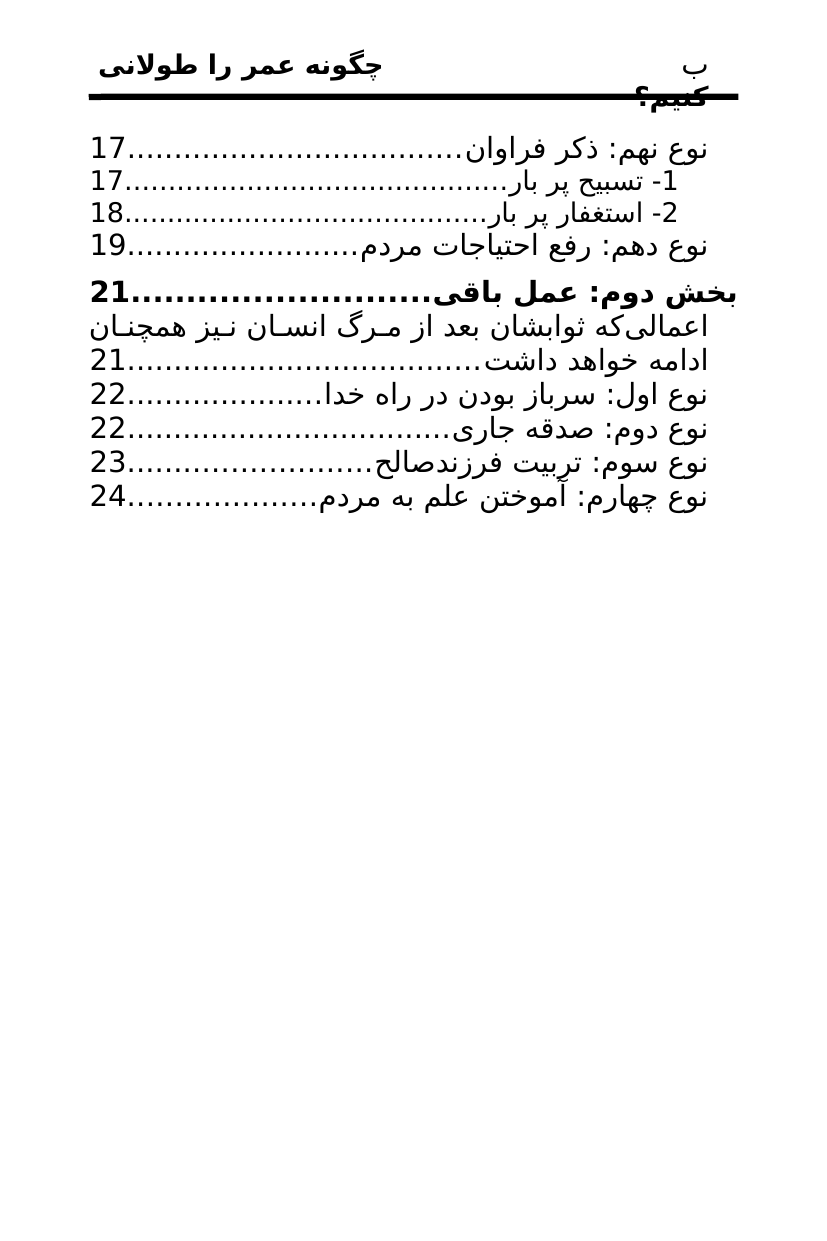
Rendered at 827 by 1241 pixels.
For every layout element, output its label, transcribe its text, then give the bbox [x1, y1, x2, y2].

text نوع سوم: تربیت فرزندصالح 23 [89, 445, 708, 479]
text نوع دوم: صدقه جاری 22 [89, 411, 708, 445]
text اعمالی‌كه ثوابشان بعد از مرگ انسان نیز‌ همچنان‌ ادامه ‌خواهد داشت 21 [89, 309, 708, 377]
text 2- استغفار پر بار 18 [89, 197, 679, 229]
text نوع اول: سرباز بودن در راه خدا 22 [89, 377, 708, 411]
text بخش دوم: عمل باقی 21 [89, 275, 738, 309]
text نوع نهم: ذكر فراوان 17 [89, 132, 708, 166]
text نوع چهارم: آموختن علم به مردم 24 [89, 479, 708, 513]
text 1- تسبیح پر بار 17 [89, 166, 679, 197]
text نوع دهم: رفع احتیاجات مردم 19 [89, 229, 708, 263]
